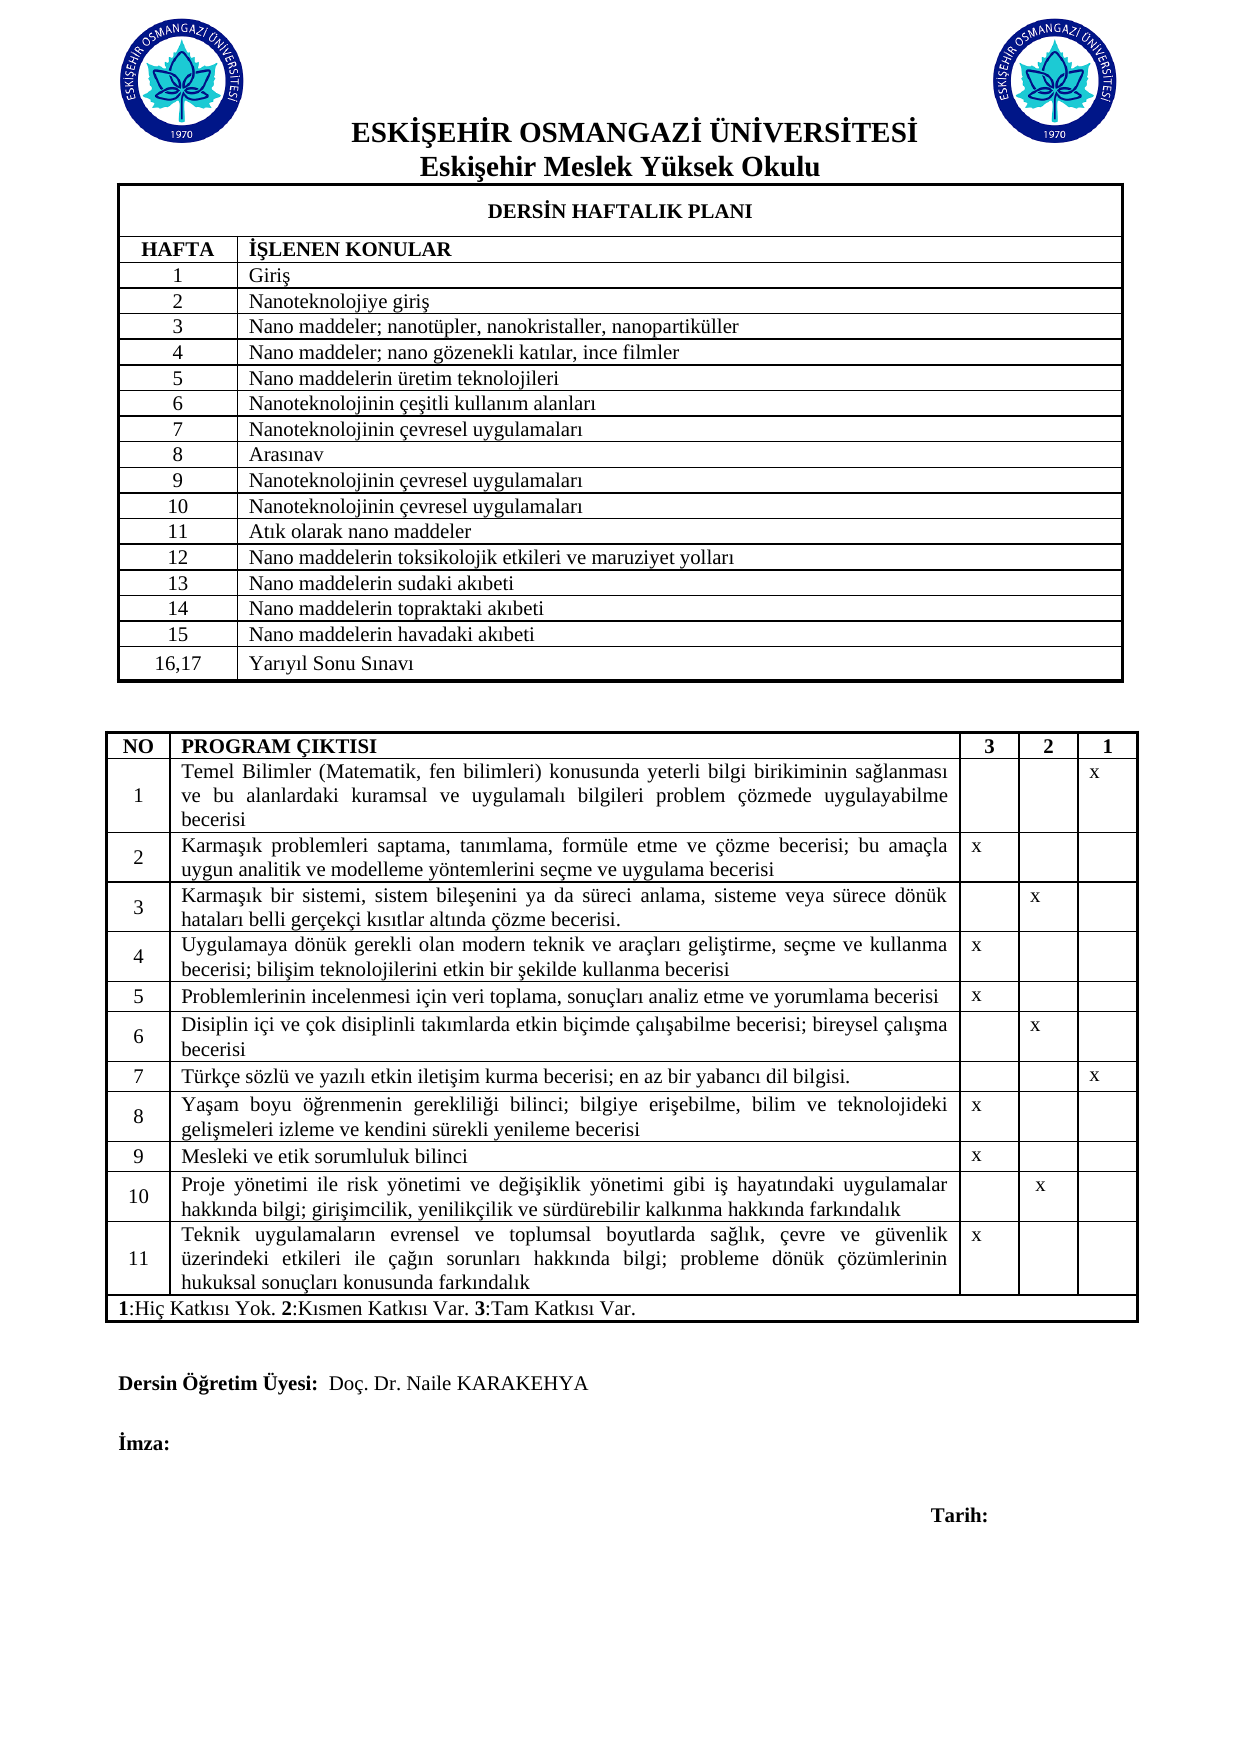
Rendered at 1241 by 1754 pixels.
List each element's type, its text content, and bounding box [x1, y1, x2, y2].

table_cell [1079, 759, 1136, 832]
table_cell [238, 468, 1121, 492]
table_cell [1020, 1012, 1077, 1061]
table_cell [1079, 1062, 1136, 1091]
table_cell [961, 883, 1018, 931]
picture [118, 17, 245, 143]
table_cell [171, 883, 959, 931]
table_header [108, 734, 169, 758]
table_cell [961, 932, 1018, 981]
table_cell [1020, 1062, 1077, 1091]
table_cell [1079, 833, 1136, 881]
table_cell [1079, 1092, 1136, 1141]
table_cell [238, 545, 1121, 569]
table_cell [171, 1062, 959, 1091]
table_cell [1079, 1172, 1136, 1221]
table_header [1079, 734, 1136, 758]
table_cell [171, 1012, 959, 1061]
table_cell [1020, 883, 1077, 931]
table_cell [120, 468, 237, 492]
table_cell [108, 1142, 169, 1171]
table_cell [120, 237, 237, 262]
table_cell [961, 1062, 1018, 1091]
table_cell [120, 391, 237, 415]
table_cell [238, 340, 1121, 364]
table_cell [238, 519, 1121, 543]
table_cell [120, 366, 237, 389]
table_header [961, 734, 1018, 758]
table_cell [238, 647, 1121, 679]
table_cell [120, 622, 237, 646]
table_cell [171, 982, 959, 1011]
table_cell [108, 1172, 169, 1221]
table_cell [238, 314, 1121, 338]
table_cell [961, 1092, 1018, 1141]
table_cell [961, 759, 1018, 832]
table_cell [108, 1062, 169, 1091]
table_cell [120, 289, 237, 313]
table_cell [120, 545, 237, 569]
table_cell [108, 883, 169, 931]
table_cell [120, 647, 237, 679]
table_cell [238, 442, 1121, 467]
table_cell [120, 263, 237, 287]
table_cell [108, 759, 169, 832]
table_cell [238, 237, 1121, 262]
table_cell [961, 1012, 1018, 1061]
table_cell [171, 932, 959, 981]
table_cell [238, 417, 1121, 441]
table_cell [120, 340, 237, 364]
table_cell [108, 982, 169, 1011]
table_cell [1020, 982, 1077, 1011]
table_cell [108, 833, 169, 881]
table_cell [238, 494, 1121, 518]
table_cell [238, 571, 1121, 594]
text İmza: Tarih: [118, 1431, 1122, 1527]
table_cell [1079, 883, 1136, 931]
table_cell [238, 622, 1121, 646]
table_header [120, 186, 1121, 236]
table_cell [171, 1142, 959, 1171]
text Dersin Öğretim Üyesi: Doç. Dr. Naile KARAKEHYA [118, 1371, 1122, 1395]
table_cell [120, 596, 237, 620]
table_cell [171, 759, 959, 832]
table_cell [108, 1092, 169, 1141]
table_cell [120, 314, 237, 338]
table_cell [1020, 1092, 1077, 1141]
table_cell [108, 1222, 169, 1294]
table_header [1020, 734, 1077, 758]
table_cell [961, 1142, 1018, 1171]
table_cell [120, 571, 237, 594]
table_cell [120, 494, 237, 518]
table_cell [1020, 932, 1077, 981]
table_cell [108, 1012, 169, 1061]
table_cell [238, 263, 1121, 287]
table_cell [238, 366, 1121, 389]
picture [991, 17, 1118, 143]
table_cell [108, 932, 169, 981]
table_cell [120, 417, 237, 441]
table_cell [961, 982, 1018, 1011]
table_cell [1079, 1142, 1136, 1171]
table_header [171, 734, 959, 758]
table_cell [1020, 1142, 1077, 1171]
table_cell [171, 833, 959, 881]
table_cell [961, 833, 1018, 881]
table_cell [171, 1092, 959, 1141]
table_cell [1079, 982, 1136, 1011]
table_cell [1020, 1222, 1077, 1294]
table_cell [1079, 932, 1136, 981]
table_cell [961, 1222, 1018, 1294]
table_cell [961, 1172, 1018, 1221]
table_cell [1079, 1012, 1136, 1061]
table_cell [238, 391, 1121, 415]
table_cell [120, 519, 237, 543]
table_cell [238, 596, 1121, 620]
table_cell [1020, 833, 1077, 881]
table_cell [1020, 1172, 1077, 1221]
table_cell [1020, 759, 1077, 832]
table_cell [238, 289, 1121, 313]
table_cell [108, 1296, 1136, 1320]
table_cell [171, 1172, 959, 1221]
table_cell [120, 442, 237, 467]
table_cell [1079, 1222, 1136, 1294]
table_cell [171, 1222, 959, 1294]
